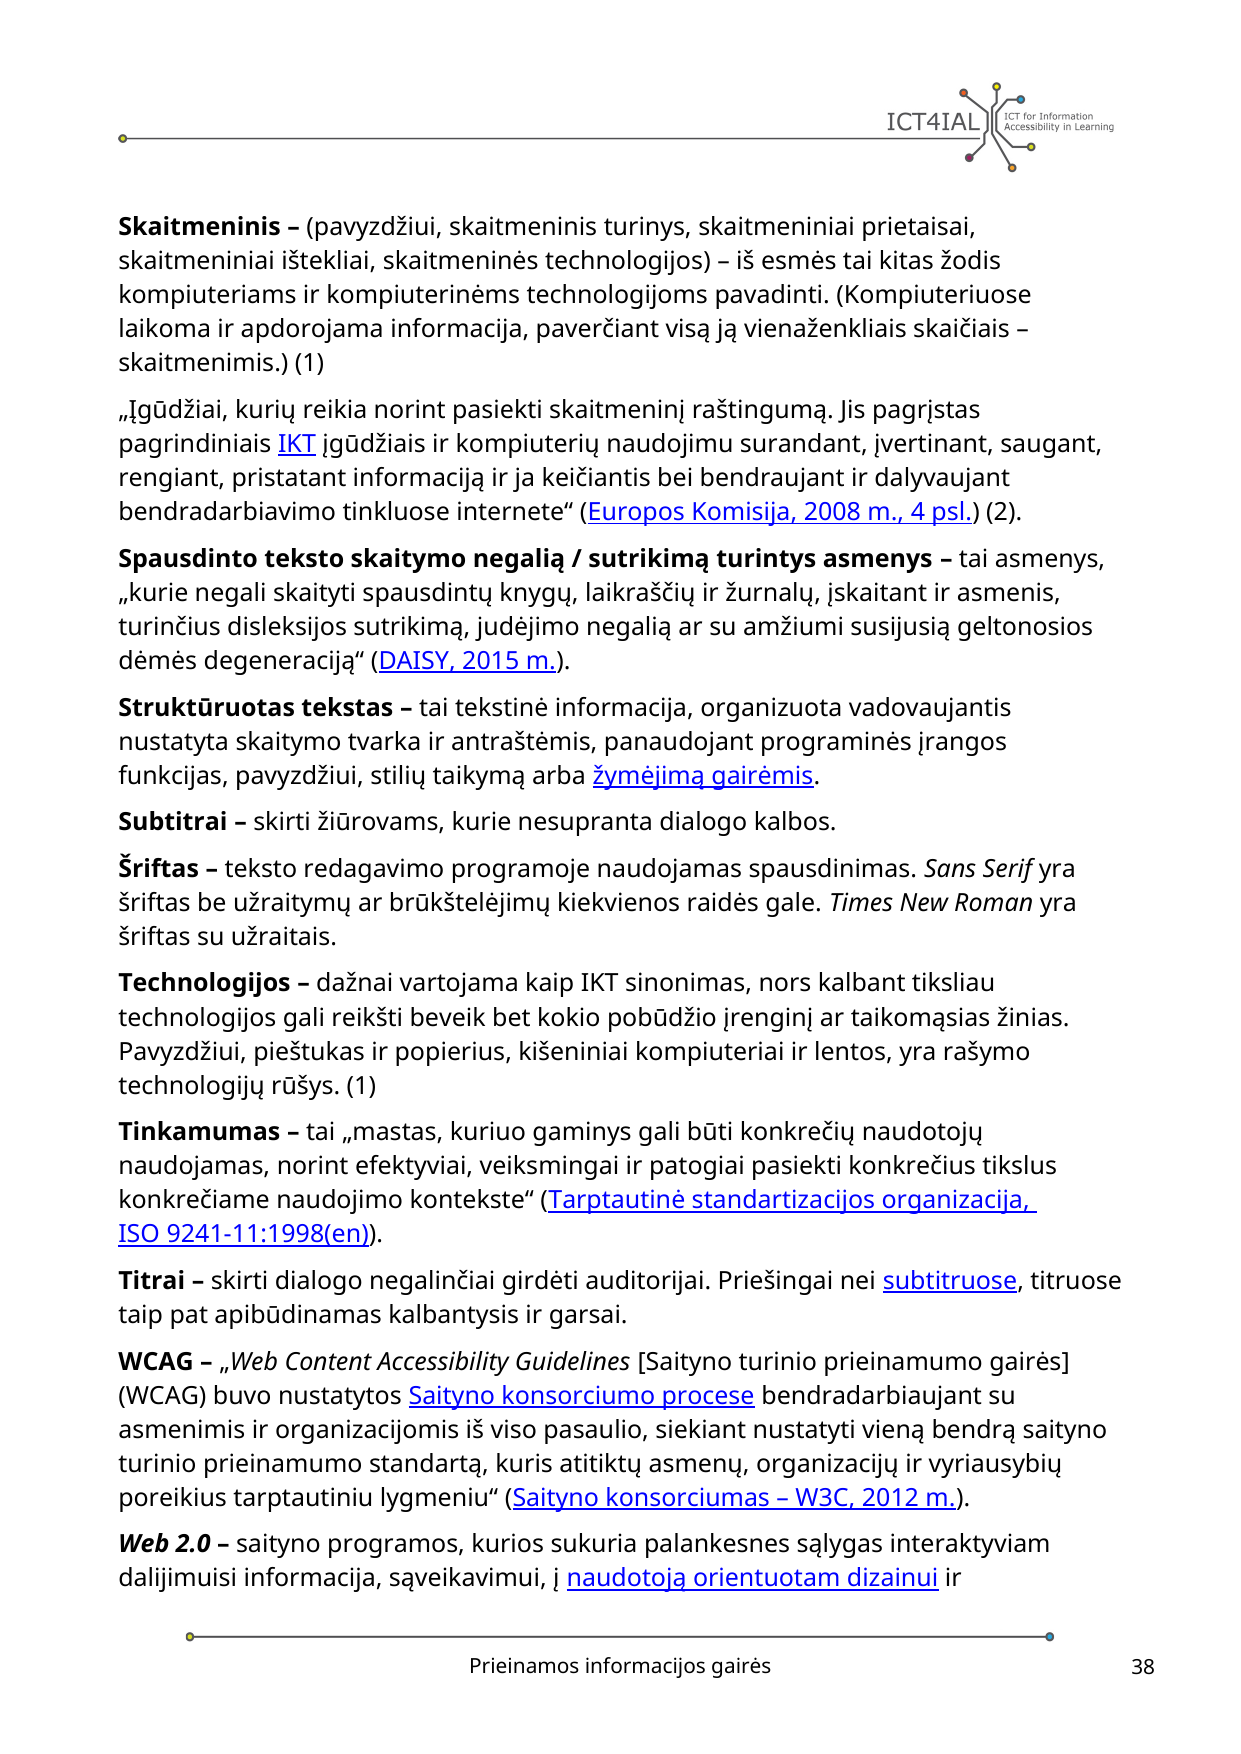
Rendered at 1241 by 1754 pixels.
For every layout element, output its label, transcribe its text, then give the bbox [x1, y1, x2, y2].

text Skaitmeninis – (pavyzdžiui, skaitmeninis turinys, skaitmeniniai prietaisai, skaitmeniniai ištekliai, skaitmeninės technologijos) – iš esmės tai kitas žodis kompiuteriams ir kompiuterinėms technologijoms pavadinti. (Kompiuteriuose laikoma ir apdorojama informacija, paverčiant visą ją vienaženkliais skaičiais – skaitmenimis.) (1) [118, 209, 1122, 379]
text Struktūruotas tekstas – tai tekstinė informacija, organizuota vadovaujantis nustatyta skaitymo tvarka ir antraštėmis, panaudojant programinės įrangos funkcijas, pavyzdžiui, stilių taikymą arba žymėjimą gairėmis. [118, 689, 1122, 791]
text „Įgūdžiai, kurių reikia norint pasiekti skaitmeninį raštingumą. Jis pagrįstas pagrindiniais IKT įgūdžiais ir kompiuterių naudojimu surandant, įvertinant, saugant, rengiant, pristatant informaciją ir ja keičiantis bei bendraujant ir dalyvaujant bendradarbiavimo tinkluose internete“ (Europos Komisija, 2008 m., 4 psl.) (2). [118, 392, 1122, 528]
text Technologijos – dažnai vartojama kaip IKT sinonimas, nors kalbant tiksliau technologijos gali reikšti beveik bet kokio pobūdžio įrenginį ar taikomąsias žinias. Pavyzdžiui, pieštukas ir popierius, kišeniniai kompiuteriai ir lentos, yra rašymo technologijų rūšys. (1) [118, 965, 1122, 1101]
text Titrai – skirti dialogo negalinčiai girdėti auditorijai. Priešingai nei subtitruose, titruose taip pat apibūdinamas kalbantysis ir garsai. [118, 1263, 1122, 1331]
picture [118, 73, 1125, 181]
text Tinkamumas – tai „mastas, kuriuo gaminys gali būti konkrečių naudotojų naudojamas, norint efektyviai, veiksmingai ir patogiai pasiekti konkrečius tikslus konkrečiame naudojimo kontekste“ (Tarptautinė standartizacijos organizacija, ISO 9241-11:1998(en)). [118, 1114, 1122, 1250]
text WCAG – „Web Content Accessibility Guidelines [Saityno turinio prieinamumo gairės] (WCAG) buvo nustatytos Saityno konsorciumo procese bendradarbiaujant su asmenimis ir organizacijomis iš viso pasaulio, siekiant nustatyti vieną bendrą saityno turinio prieinamumo standartą, kuris atitiktų asmenų, organizacijų ir vyriausybių poreikius tarptautiniu lygmeniu“ (Saityno konsorciumas – W3C, 2012 m.). [118, 1343, 1122, 1513]
text Spausdinto teksto skaitymo negalią / sutrikimą turintys asmenys – tai asmenys, „kurie negali skaityti spausdintų knygų, laikraščių ir žurnalų, įskaitant ir asmenis, turinčius disleksijos sutrikimą, judėjimo negalią ar su amžiumi susijusią geltonosios dėmės degeneraciją“ (DAISY, 2015 m.). [118, 540, 1122, 677]
text Subtitrai – skirti žiūrovams, kurie nesupranta dialogo kalbos. [118, 804, 1122, 838]
picture [185, 1620, 1055, 1652]
text Šriftas – teksto redagavimo programoje naudojamas spausdinimas. Sans Serif yra šriftas be užraitymų ar brūkštelėjimų kiekvienos raidės gale. Times New Roman yra šriftas su užraitais. [118, 850, 1122, 953]
